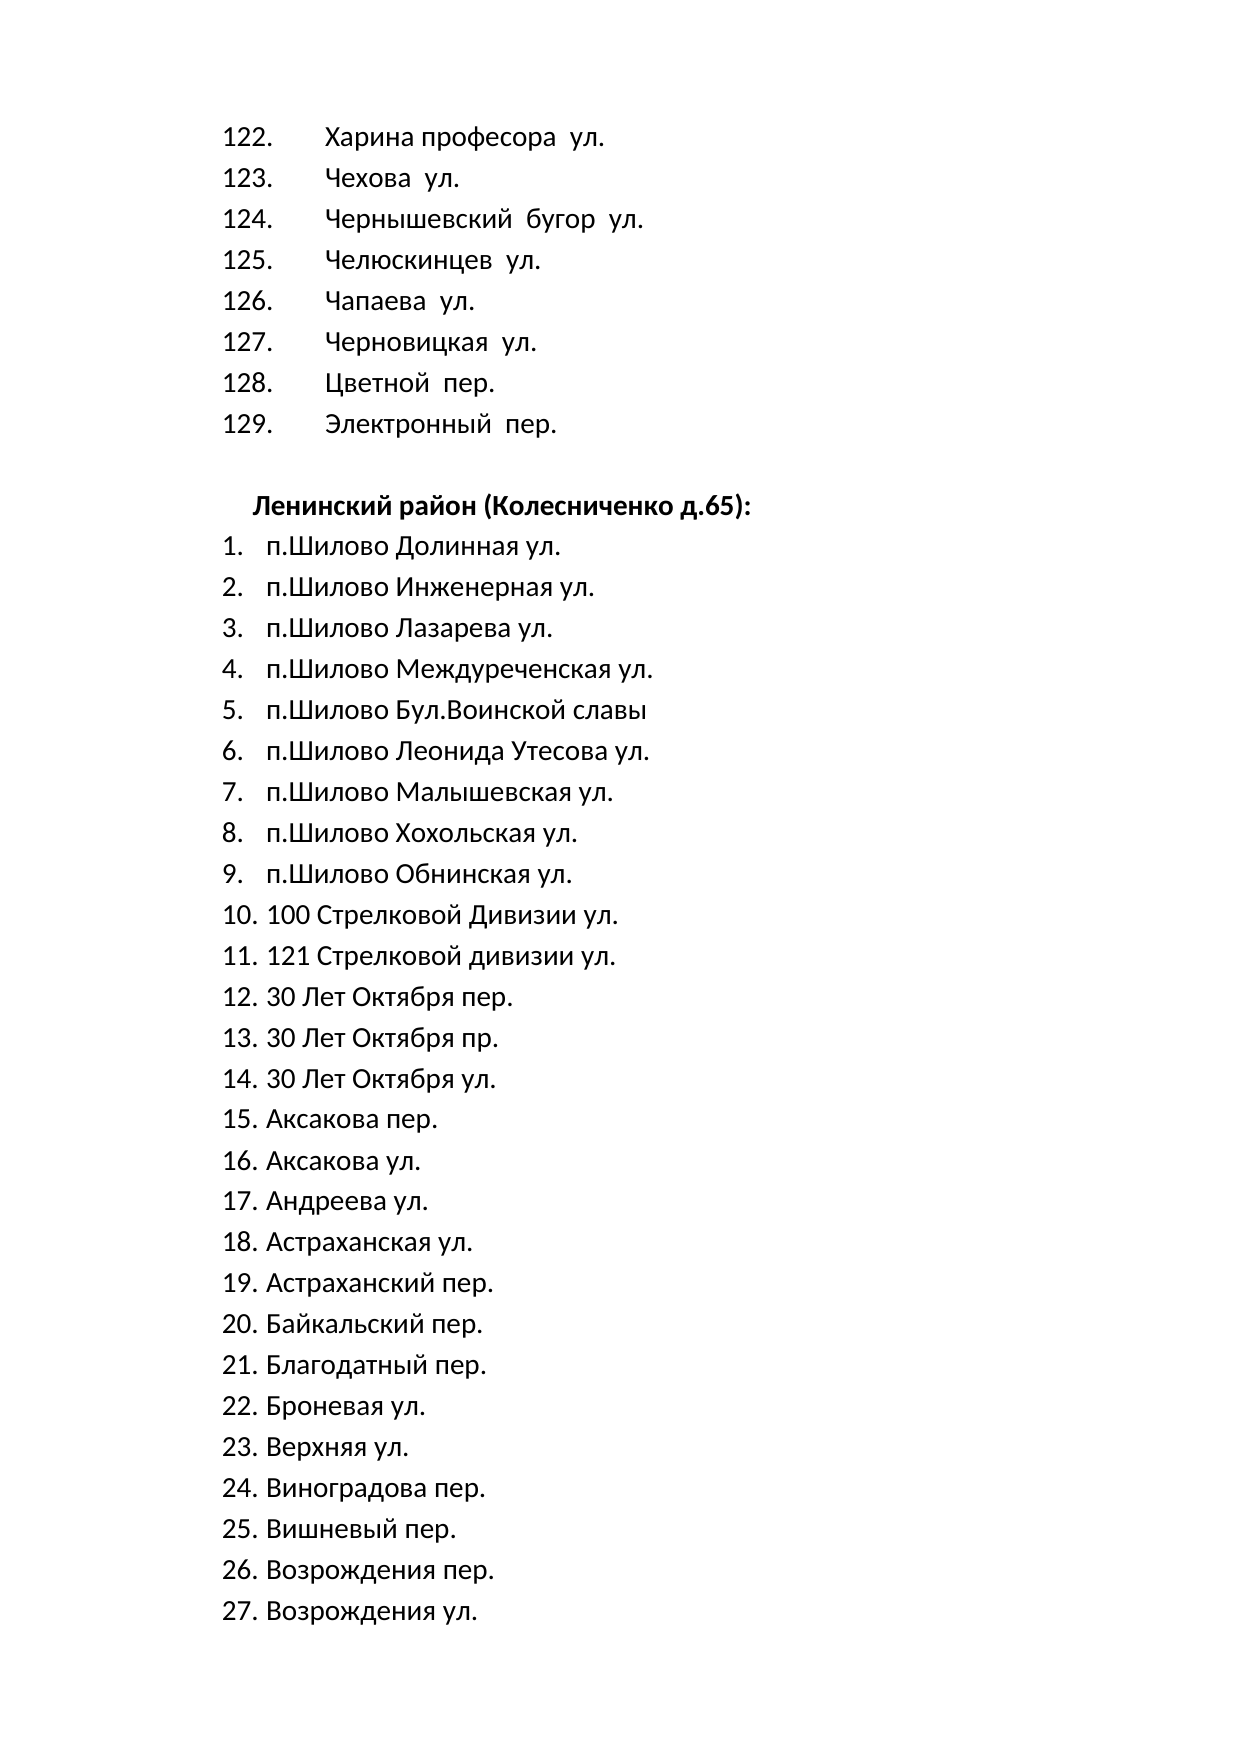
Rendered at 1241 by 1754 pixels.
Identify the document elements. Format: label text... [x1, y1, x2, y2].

list Верхняя ул. [222, 1428, 1152, 1464]
list Возрождения пер. [222, 1551, 1152, 1587]
list Чехова ул. [222, 159, 1152, 195]
list Черновицкая ул. [222, 323, 1152, 358]
list п.Шилово Лазарева ул. [222, 609, 1152, 645]
list Астраханская ул. [222, 1223, 1152, 1259]
list Аксакова пер. [222, 1101, 1152, 1136]
list п.Шилово Леонида Утесова ул. [222, 732, 1152, 768]
list п.Шилово Инженерная ул. [222, 568, 1152, 604]
list п.Шилово Хохольская ул. [222, 814, 1152, 850]
list Благодатный пер. [222, 1346, 1152, 1382]
list Челюскинцев ул. [222, 241, 1152, 277]
list Аксакова ул. [222, 1142, 1152, 1177]
list п.Шилово Междуреченская ул. [222, 650, 1152, 686]
list п.Шилово Долинная ул. [222, 527, 1152, 563]
list п.Шилово Обнинская ул. [222, 855, 1152, 891]
list Возрождения ул. [222, 1592, 1152, 1627]
list Чернышевский бугор ул. [222, 200, 1152, 236]
list Байкальский пер. [222, 1305, 1152, 1341]
list Харина професора ул. [222, 118, 1152, 154]
list Броневая ул. [222, 1387, 1152, 1423]
list п.Шилово Бул.Воинской славы [222, 691, 1152, 727]
list Цветной пер. [222, 364, 1152, 399]
list Вишневый пер. [222, 1510, 1152, 1546]
list Андреева ул. [222, 1182, 1152, 1218]
list 100 Стрелковой Дивизии ул. [222, 896, 1152, 932]
list Ленинский район (Колесниченко д.65): [252, 487, 1152, 522]
list 30 Лет Октября пр. [222, 1019, 1152, 1054]
list п.Шилово Малышевская ул. [222, 773, 1152, 809]
list Электронный пер. [222, 405, 1152, 440]
list 121 Стрелковой дивизии ул. [222, 937, 1152, 972]
list Чапаева ул. [222, 282, 1152, 317]
list Виноградова пер. [222, 1469, 1152, 1505]
list 30 Лет Октября ул. [222, 1060, 1152, 1095]
list 30 Лет Октября пер. [222, 978, 1152, 1013]
list Астраханский пер. [222, 1264, 1152, 1300]
